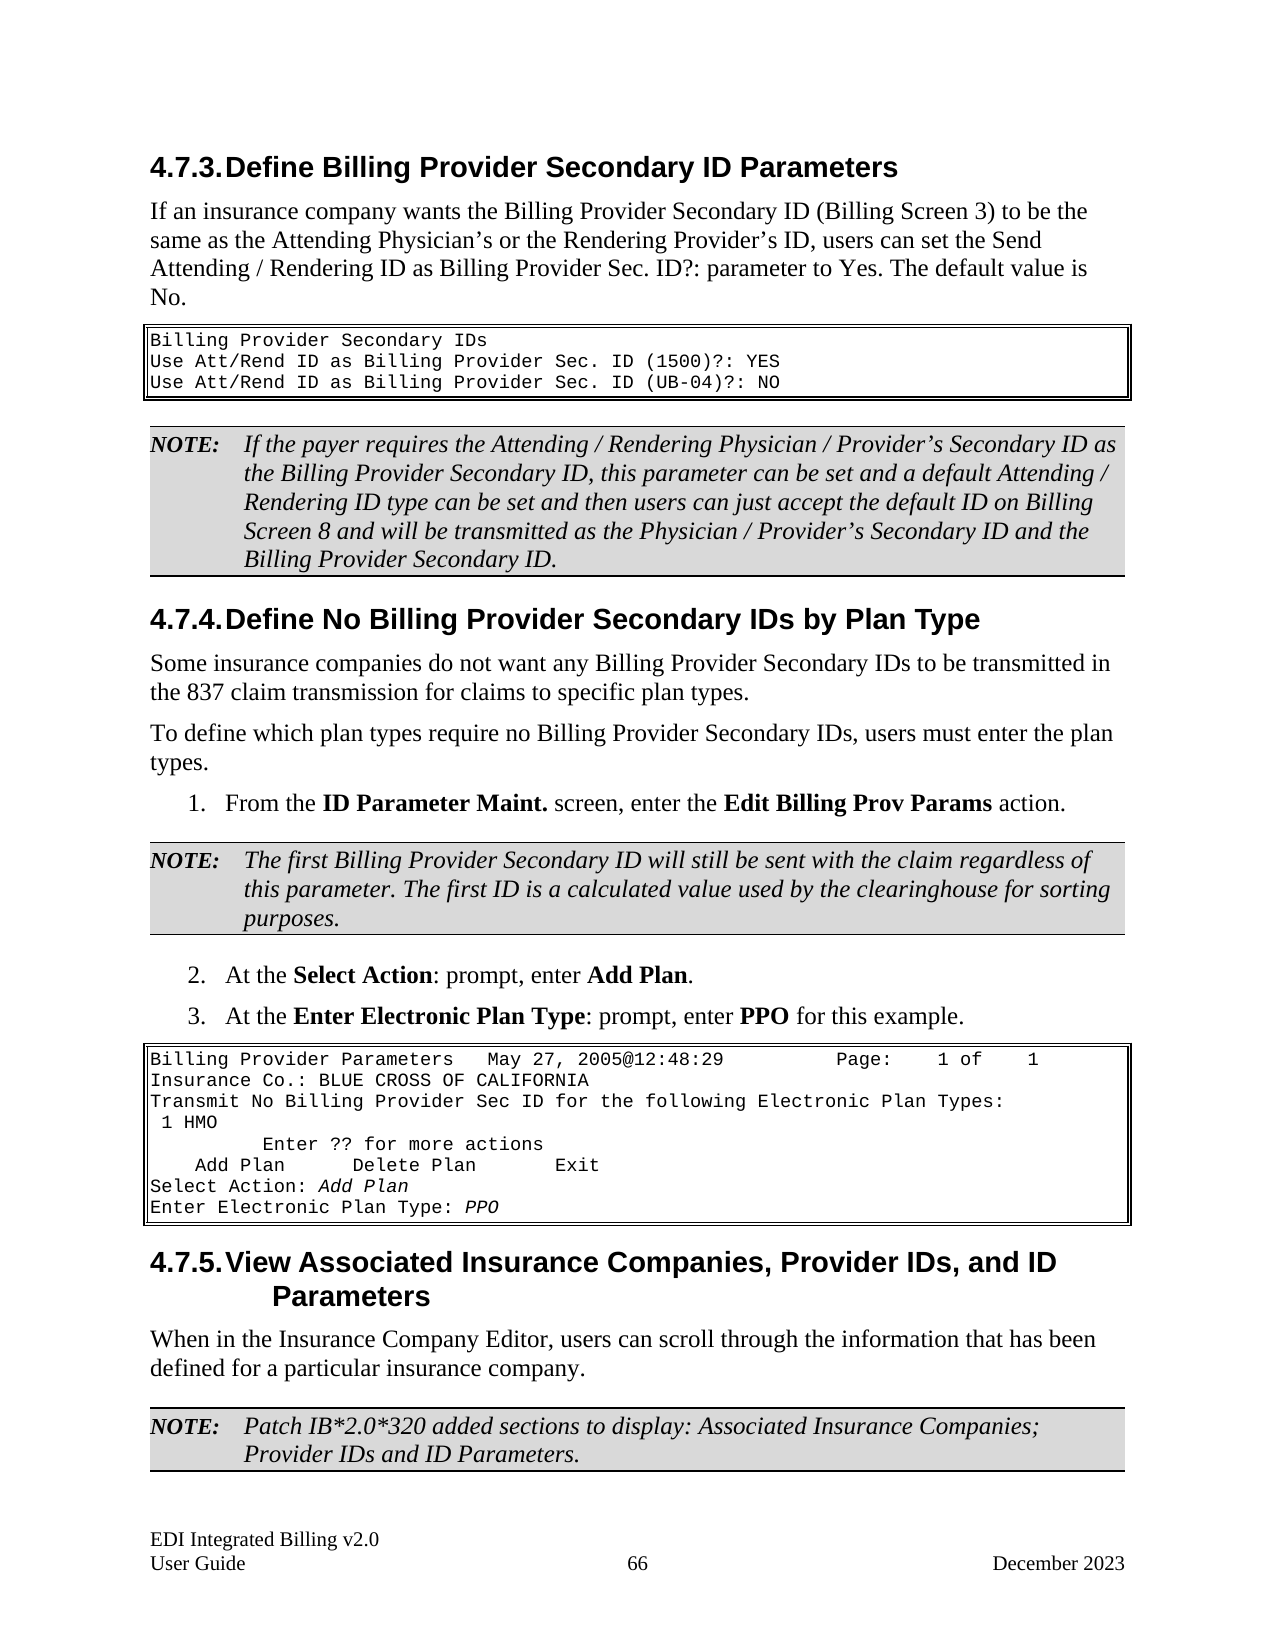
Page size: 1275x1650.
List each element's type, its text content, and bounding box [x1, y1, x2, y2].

text Enter Electronic Plan Type: PPO [148, 1191, 1127, 1222]
subtitle View Associated Insurance Companies, Provider IDs, and ID Parameters [150, 1245, 1125, 1312]
text If the payer requires the Attending / Rendering Physician / Provider’s Secondary ID as the Billing Provider Secondary ID, this parameter can be set and a default Attending / Rendering ID type can be set and then users can just accept the default ID on Billing Screen 8 and will be transmitted as the Physician / Provider’s Secondary ID and the Billing Provider Secondary ID. [150, 427, 1125, 575]
subtitle Define No Billing Provider Secondary IDs by Plan Type [150, 602, 1125, 635]
text Enter ?? for more actions [150, 1134, 1125, 1156]
text The first Billing Provider Secondary ID will still be sent with the claim regardless of this parameter. The first ID is a calculated value used by the clearinghouse for sorting purposes. [150, 843, 1125, 934]
text Use Att/Rend ID as Billing Provider Sec. ID (1500)?: YES [150, 352, 1125, 366]
text Insurance Co.: BLUE CROSS OF CALIFORNIA [150, 1071, 1125, 1092]
list From the ID Parameter Maint. screen, enter the Edit Billing Prov Params action. [187, 788, 1125, 817]
text Billing Provider Parameters May 27, 2005@12:48:29 Page: 1 of 1 [148, 1047, 1127, 1071]
text 1 HMO [150, 1113, 1125, 1134]
text Select Action: Add Plan [150, 1177, 1125, 1191]
subtitle Define Billing Provider Secondary ID Parameters [150, 150, 1125, 183]
text Some insurance companies do not want any Billing Provider Secondary IDs to be transmitted in the 837 claim transmission for claims to specific plan types. [150, 648, 1125, 705]
text If an insurance company wants the Billing Provider Secondary ID (Billing Screen 3) to be the same as the Attending Physician’s or the Rendering Provider’s ID, users can set the Send Attending / Rendering ID as Billing Provider Sec. ID?: parameter to Yes. The default value is No. [150, 196, 1125, 311]
text At the Select Action: prompt, enter Add Plan. [187, 960, 1125, 989]
text Use Att/Rend ID as Billing Provider Sec. ID (UB-04)?: NO [148, 366, 1127, 396]
text At the Enter Electronic Plan Type: prompt, enter PPO for this example. [187, 1001, 1125, 1030]
text To define which plan types require no Billing Provider Secondary IDs, users must enter the plan types. [150, 718, 1125, 775]
text Patch IB*2.0*320 added sections to display: Associated Insurance Companies; Provider IDs and ID Parameters. [150, 1409, 1125, 1470]
text Add Plan Delete Plan Exit [150, 1156, 1125, 1177]
text Transmit No Billing Provider Sec ID for the following Electronic Plan Types: [150, 1092, 1125, 1113]
text Billing Provider Secondary IDs [148, 328, 1127, 352]
text When in the Insurance Company Editor, users can scroll through the information that has been defined for a particular insurance company. [150, 1324, 1125, 1382]
